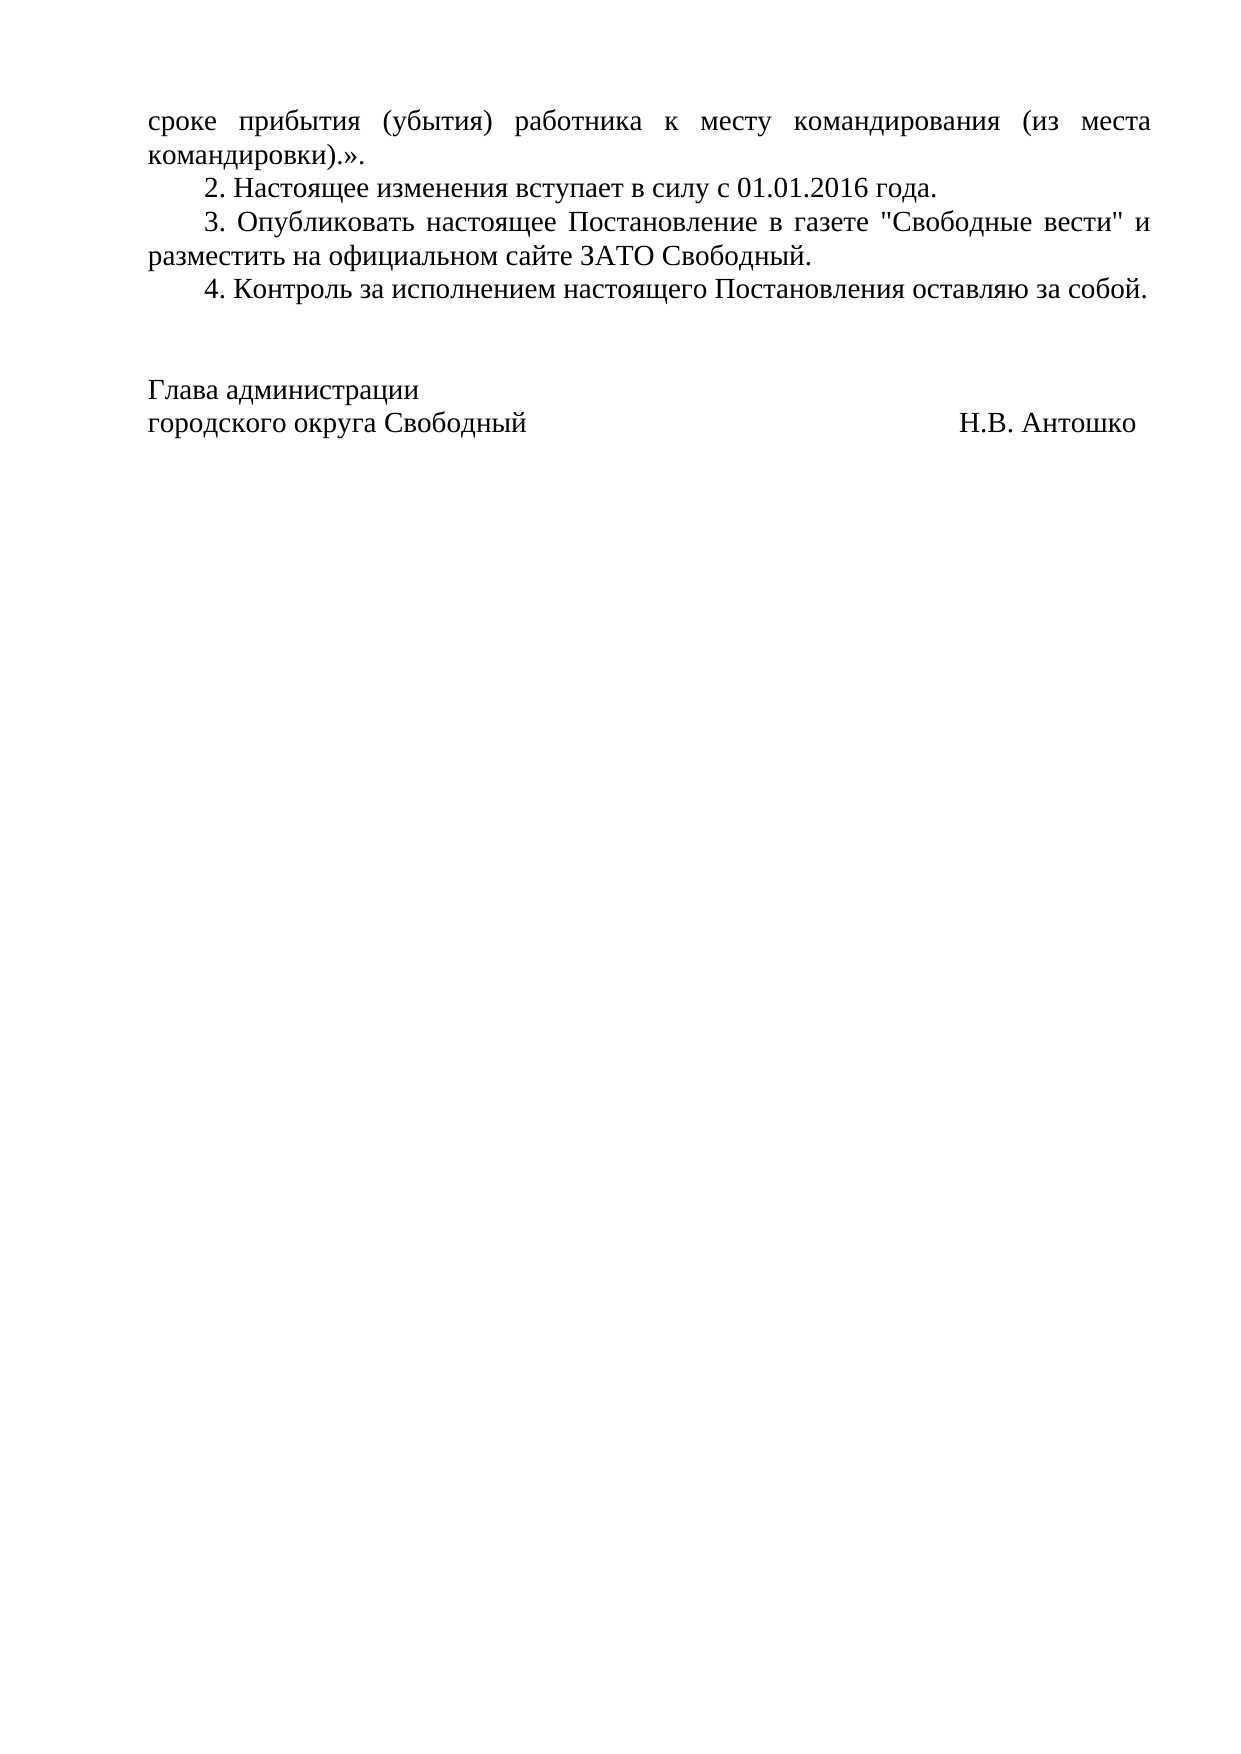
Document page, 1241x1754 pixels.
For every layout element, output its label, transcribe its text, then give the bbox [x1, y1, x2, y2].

text 3. Опубликовать настоящее Постановление в газете "Свободные вести" и разместить на официальном сайте ЗАТО Свободный. [148, 204, 1152, 271]
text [148, 103, 1152, 171]
text Глава администрации [148, 372, 1152, 405]
text 4. Контроль за исполнением настоящего Постановления оставляю за собой. [148, 271, 1152, 305]
text городского округа Свободный Н.В. Антошко [148, 405, 1152, 439]
text 2. Настоящее изменения вступает в силу с 01.01.2016 года. [148, 171, 1152, 204]
